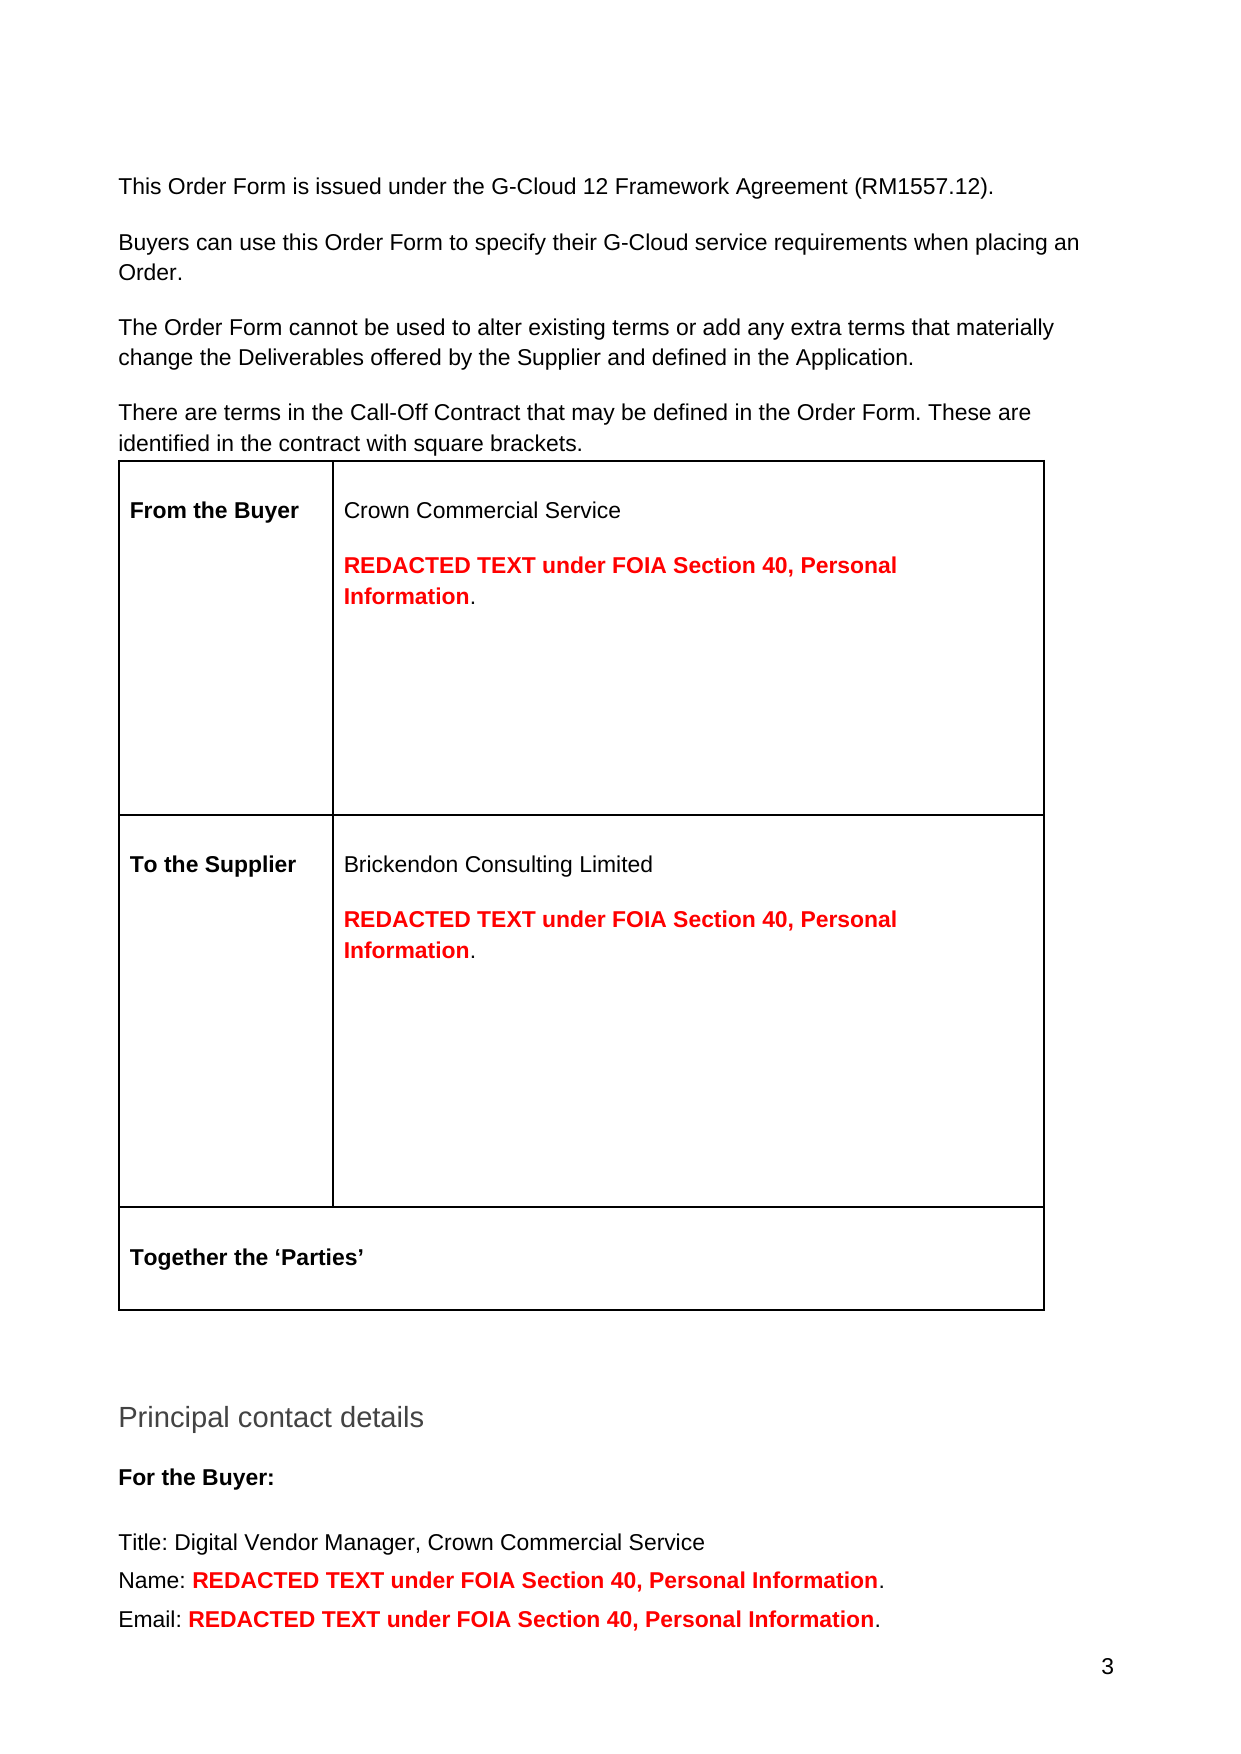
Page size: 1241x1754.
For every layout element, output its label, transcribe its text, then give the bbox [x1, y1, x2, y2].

text The Order Form cannot be used to alter existing terms or add any extra terms that materially change the Deliverables offered by the Supplier and defined in the Application. [118, 314, 1122, 371]
subtitle Principal contact details [118, 1400, 1122, 1433]
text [118, 1567, 1122, 1594]
table_cell Together the ‘Parties’ [120, 1208, 1043, 1309]
table_cell Brickendon Consulting Limited REDACTED TEXT under FOIA Section 40, Personal Information. [334, 816, 1043, 1206]
text Buyers can use this Order Form to specify their G-Cloud service requirements when placing an Order. [118, 228, 1122, 285]
text For the Buyer: [118, 1463, 1122, 1490]
table_header Crown Commercial Service REDACTED TEXT under FOIA Section 40, Personal Information. [334, 462, 1043, 814]
text There are terms in the Call-Off Contract that may be defined in the Order Form. These are identified in the contract with square brackets. [118, 399, 1122, 456]
text Email: REDACTED TEXT under FOIA Section 40, Personal Information. [118, 1606, 1122, 1633]
table_cell To the Supplier [120, 816, 332, 1206]
table_header From the Buyer [120, 462, 332, 814]
text This Order Form is issued under the G-Cloud 12 Framework Agreement (RM1557.12). [118, 173, 1122, 200]
text Title: Digital Vendor Manager, Crown Commercial Service [118, 1529, 1122, 1555]
